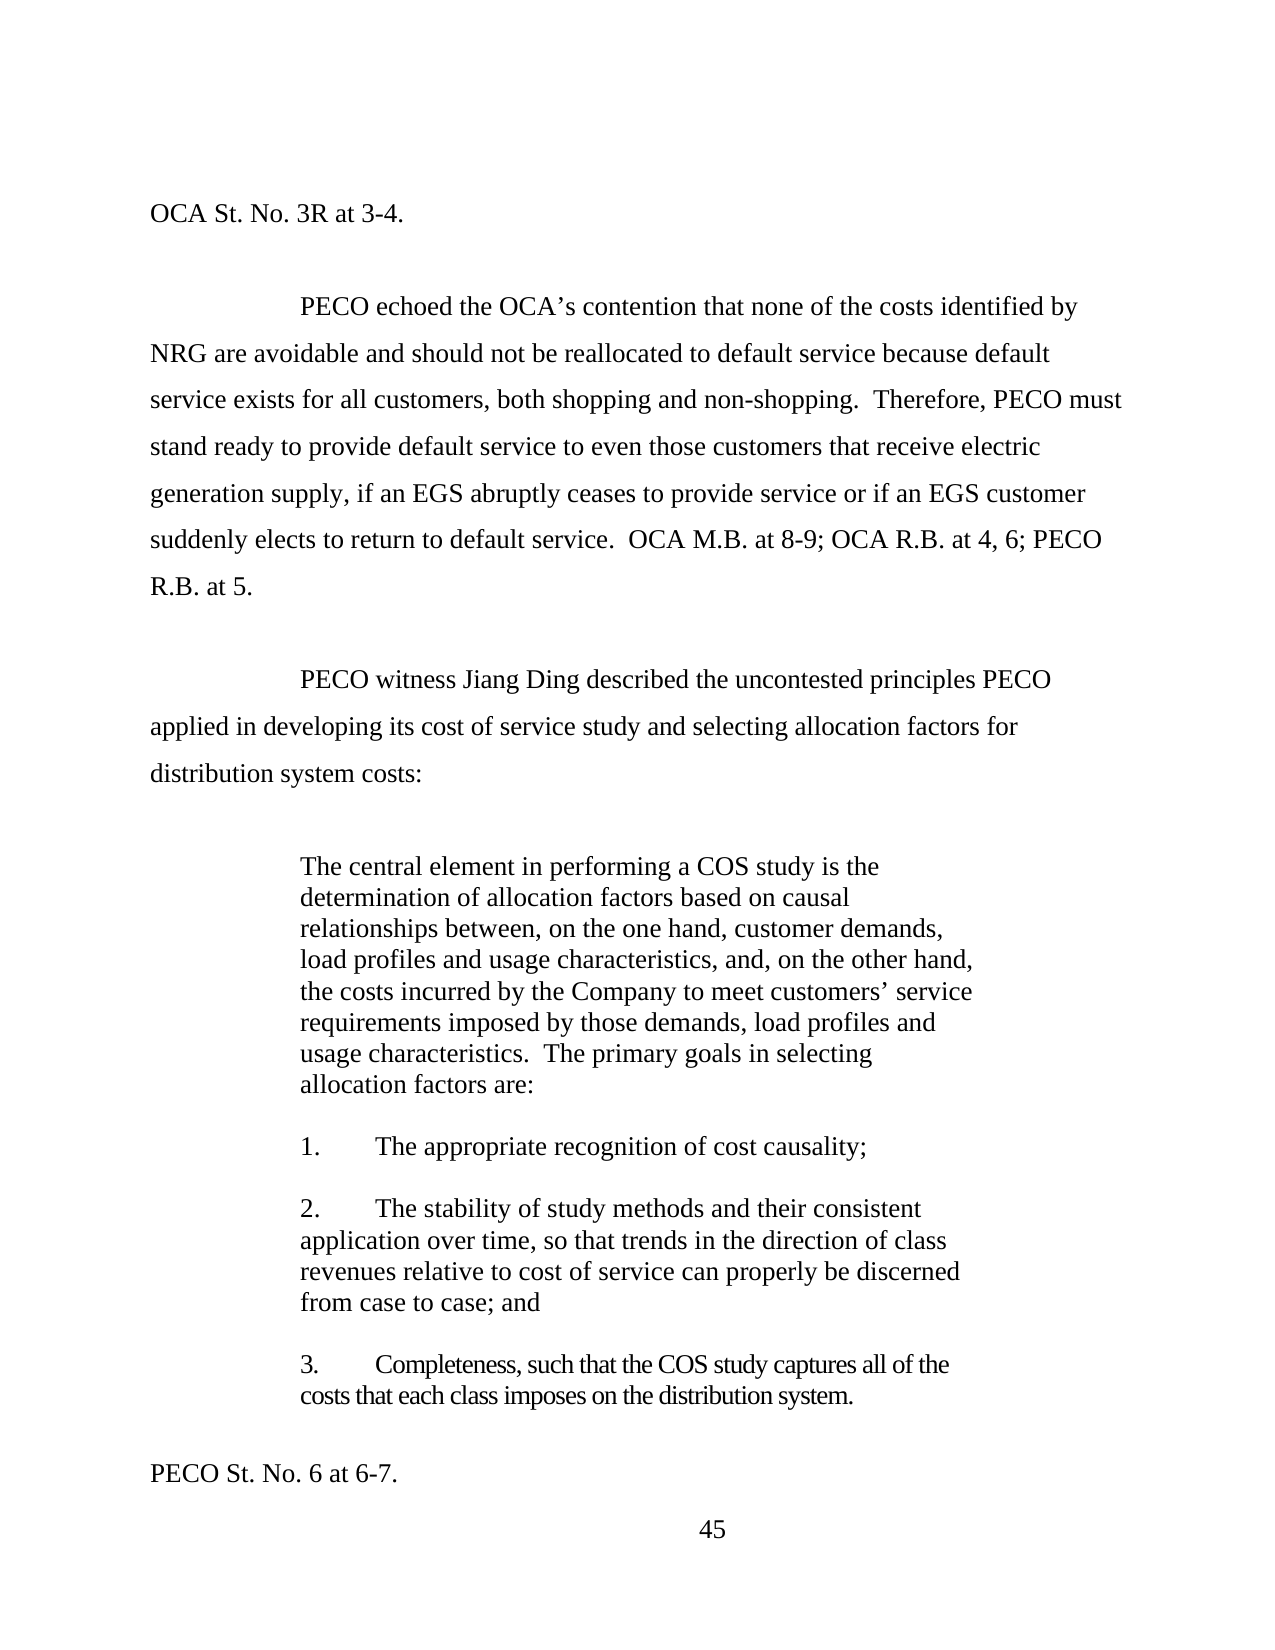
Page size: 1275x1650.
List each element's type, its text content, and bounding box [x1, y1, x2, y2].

text PECO echoed the OCA’s contention that none of the costs identified by NRG are avoidable and should not be reallocated to default service because default service exists for all customers, both shopping and non-shopping. Therefore, PECO must stand ready to provide default service to even those customers that receive electric generation supply, if an EGS abruptly ceases to provide service or if an EGS customer suddenly elects to return to default service. OCA M.B. at 8-9; OCA R.B. at 4, 6; PECO R.B. at 5. [150, 290, 1125, 601]
text PECO St. No. 6 at 6-7. [150, 1457, 1125, 1488]
list The appropriate recognition of cost causality; [300, 1130, 975, 1161]
text OCA St. No. 3R at 3-4. [150, 197, 1125, 228]
text The central element in performing a COS study is the determination of allocation factors based on causal relationships between, on the one hand, customer demands, load profiles and usage characteristics, and, on the other hand, the costs incurred by the Company to meet customers’ service requirements imposed by those demands, load profiles and usage characteristics. The primary goals in selecting allocation factors are: [300, 850, 975, 1099]
text 3. Completeness, such that the COS study captures all of the costs that each class imposes on the distribution system. [300, 1348, 975, 1411]
text PECO witness Jiang Ding described the uncontested principles PECO applied in developing its cost of service study and selecting allocation factors for distribution system costs: [150, 663, 1117, 788]
text 2. The stability of study methods and their consistent application over time, so that trends in the direction of class revenues relative to cost of service can properly be discerned from case to case; and [300, 1193, 975, 1317]
